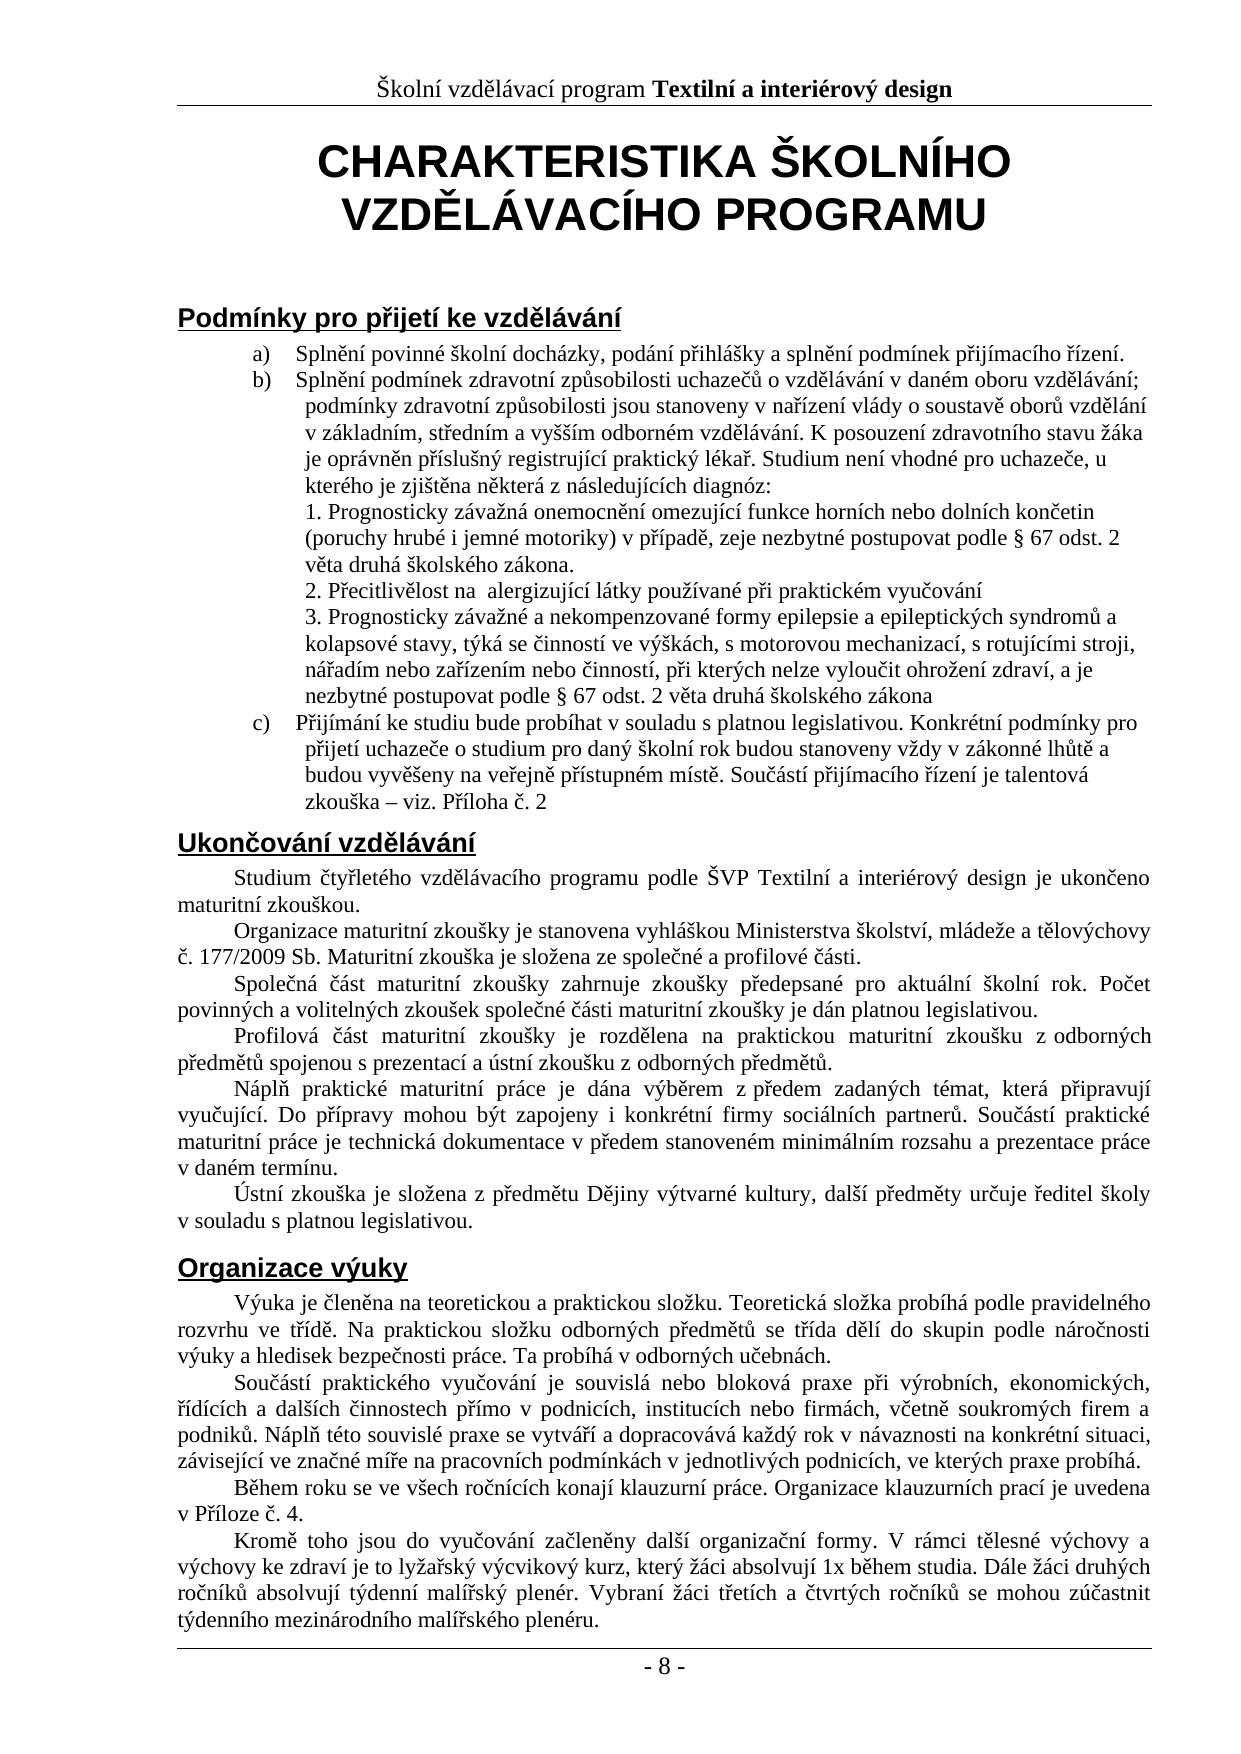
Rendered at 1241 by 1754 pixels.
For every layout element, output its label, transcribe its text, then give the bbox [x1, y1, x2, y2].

text Organizace výuky [177, 1252, 1152, 1283]
text Charakteristika školního vzdělávacího programu [177, 134, 1152, 240]
text Ústní zkouška je složena z předmětu Dějiny výtvarné kultury, další předměty určuje ředitel školy v souladu s platnou legislativou. [177, 1181, 1152, 1233]
list Splnění podmínek zdravotní způsobilosti uchazečů o vzdělávání v daném oboru vzdělávání; podmínky zdravotní způsobilosti jsou stanoveny v nařízení vlády o soustavě oborů vzdělání v základním, středním a vyšším odborném vzdělávání. K posouzení zdravotního stavu žáka je oprávněn příslušný registrující praktický lékař. Studium není vhodné pro uchazeče, u kterého je zjištěna některá z následujících diagnóz: 1. Prognosticky závažná onemocnění omezující funkce horních nebo dolních končetin (poruchy hrubé i jemné motoriky) v případě, zeje nezbytné postupovat podle § 67 odst. 2 věta druhá školského zákona. 2. Přecitlivělost na alergizující látky používané při praktickém vyučování 3. Prognosticky závažné a nekompenzované formy epilepsie a epileptických syndromů a kolapsové stavy, týká se činností ve výškách, s motorovou mechanizací, s rotujícími stroji, nářadím nebo zařízením nebo činností, při kterých nelze vyloučit ohrožení zdraví, a je nezbytné postupovat podle § 67 odst. 2 věta druhá školského zákona [252, 366, 1152, 709]
text Výuka je členěna na teoretickou a praktickou složku. Teoretická složka probíhá podle pravidelného rozvrhu ve třídě. Na praktickou složku odborných předmětů se třída dělí do skupin podle náročnosti výuky a hledisek bezpečnosti práce. Ta probíhá v odborných učebnách. [177, 1289, 1152, 1368]
text Náplň praktické maturitní práce je dána výběrem z předem zadaných témat, která připravují vyučující. Do přípravy mohou být zapojeny i konkrétní firmy sociálních partnerů. Součástí praktické maturitní práce je technická dokumentace v předem stanoveném minimálním rozsahu a prezentace práce v daném termínu. [177, 1075, 1152, 1181]
list Splnění povinné školní docházky, podání přihlášky a splnění podmínek přijímacího řízení. [252, 340, 1152, 366]
text Podmínky pro přijetí ke vzdělávání [177, 302, 1152, 334]
text Studium čtyřletého vzdělávacího programu podle ŠVP Textilní a interiérový design je ukončeno maturitní zkouškou. [177, 864, 1152, 917]
text Organizace maturitní zkoušky je stanovena vyhláškou Ministerstva školství, mládeže a tělovýchovy č. 177/2009 Sb. Maturitní zkouška je složena ze společné a profilové části. [177, 917, 1152, 970]
text Kromě toho jsou do vyučování začleněny další organizační formy. V rámci tělesné výchovy a výchovy ke zdraví je to lyžařský výcvikový kurz, který žáci absolvují 1x během studia. Dále žáci druhých ročníků absolvují týdenní malířský plenér. Vybraní žáci třetích a čtvrtých ročníků se mohou zúčastnit týdenního mezinárodního malířského plenéru. [177, 1527, 1152, 1632]
text Během roku se ve všech ročnících konají klauzurní práce. Organizace klauzurních prací je uvedena v Příloze č. 4. [177, 1474, 1152, 1527]
text Součástí praktického vyučování je souvislá nebo bloková praxe při výrobních, ekonomických, řídících a dalších činnostech přímo v podnicích, institucích nebo firmách, včetně soukromých firem a podniků. Náplň této souvislé praxe se vytváří a dopracovává každý rok v návaznosti na konkrétní situaci, závisející ve značné míře na pracovních podmínkách v jednotlivých podnicích, ve kterých praxe probíhá. [177, 1368, 1152, 1474]
text Společná část maturitní zkoušky zahrnuje zkoušky předepsané pro aktuální školní rok. Počet povinných a volitelných zkoušek společné části maturitní zkoušky je dán platnou legislativou. [177, 970, 1152, 1022]
list Přijímání ke studiu bude probíhat v souladu s platnou legislativou. Konkrétní podmínky pro přijetí uchazeče o studium pro daný školní rok budou stanoveny vždy v zákonné lhůtě a budou vyvěšeny na veřejně přístupném místě. Součástí přijímacího řízení je talentová zkouška – viz. Příloha č. 2 [252, 709, 1152, 814]
text Ukončování vzdělávání [177, 827, 1152, 858]
text Profilová část maturitní zkoušky je rozdělena na praktickou maturitní zkoušku z odborných předmětů spojenou s prezentací a ústní zkoušku z odborných předmětů. [177, 1022, 1152, 1075]
